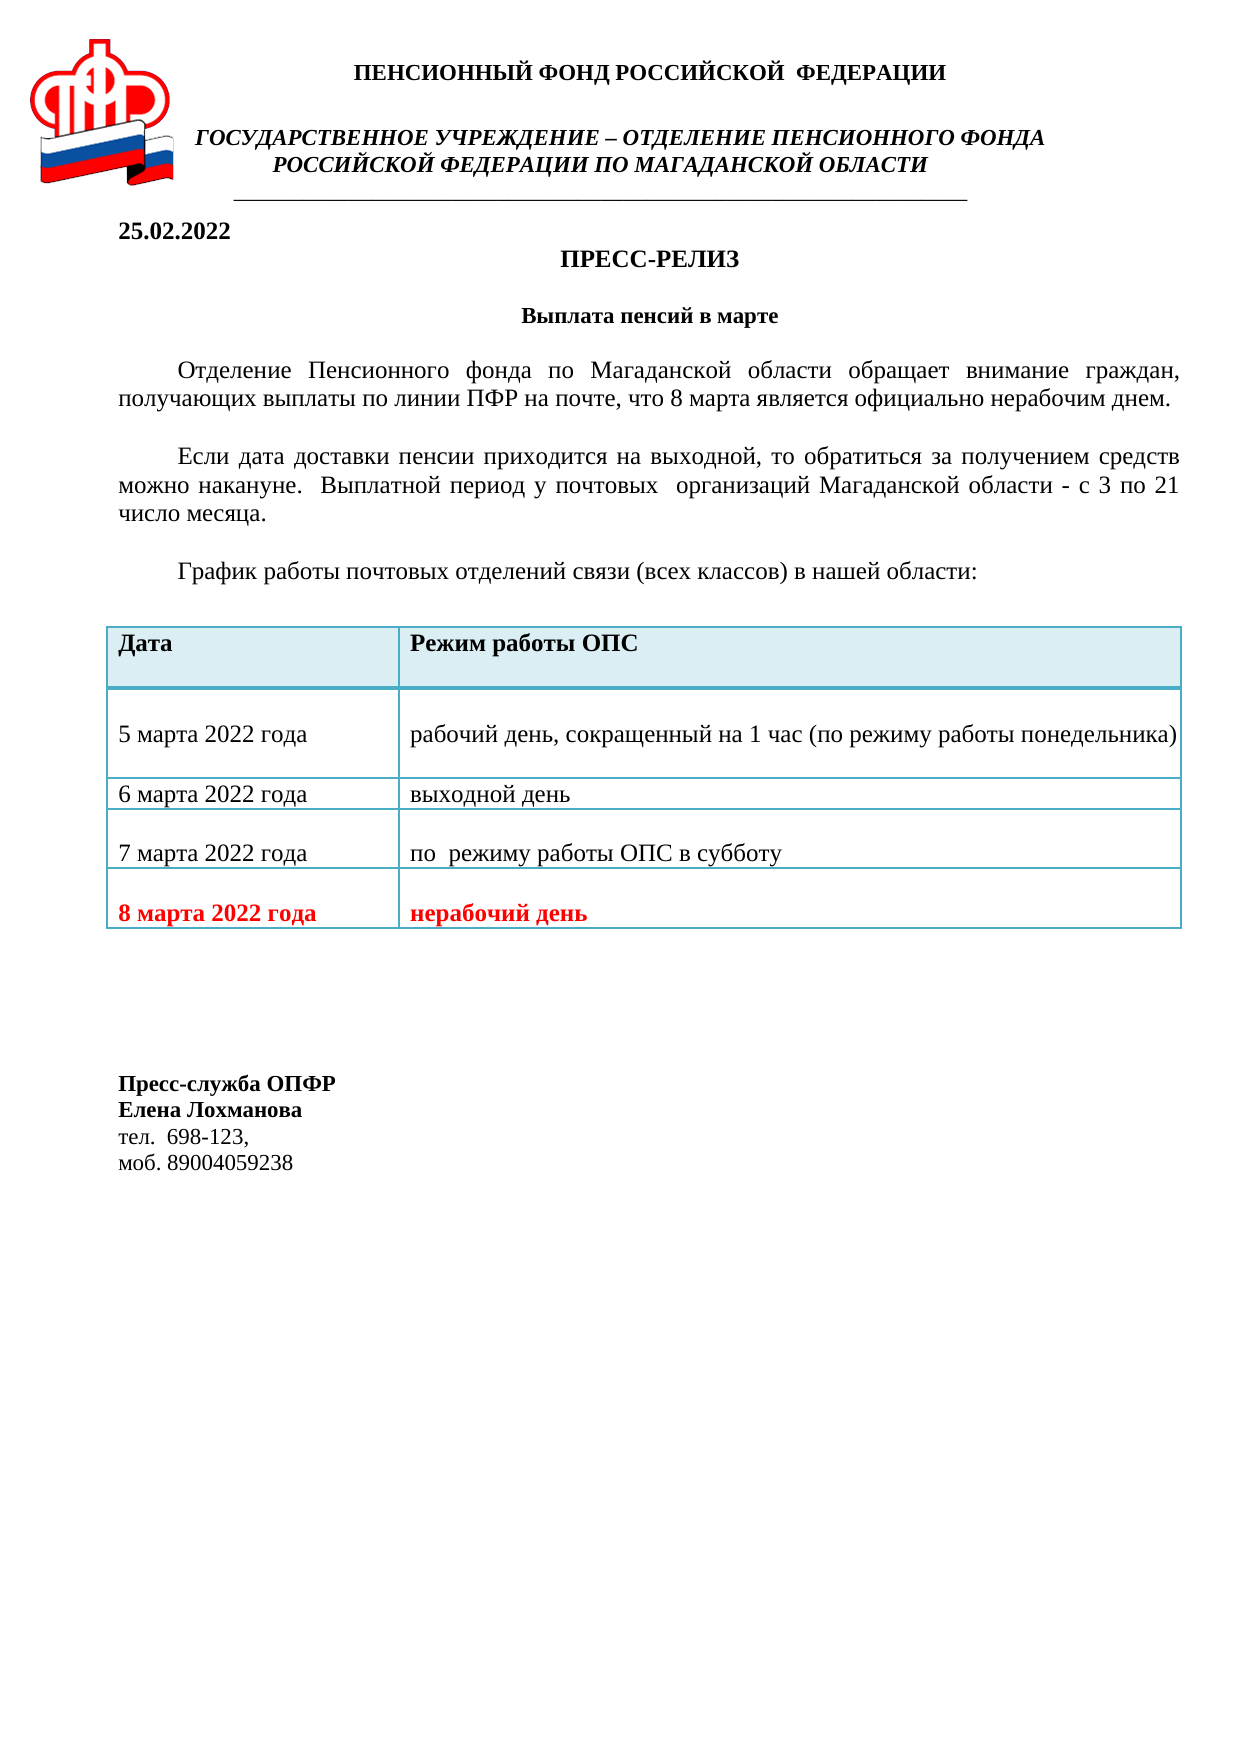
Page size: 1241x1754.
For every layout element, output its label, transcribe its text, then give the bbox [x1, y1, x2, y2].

table_header Режим работы ОПС [400, 628, 1180, 686]
table_cell рабочий день, сокращенный на 1 час (по режиму работы понедельника) [400, 690, 1180, 777]
table_header ГОСУДАРСТВЕННОЕ УЧРЕЖДЕНИЕ – ОТДЕЛЕНИЕ ПЕНСИОННОГО ФОНДА РОССИЙСКОЙ ФЕДЕРАЦИИ ПО МАГАДАНСКОЙ ОБЛАСТИ ________________________________________________________________ [107, 124, 1093, 216]
text Пресс-служба ОПФР [118, 1070, 1181, 1096]
table_cell 5 марта 2022 года [108, 690, 398, 777]
text ПЕНСИОННЫЙ ФОНД РОССИЙСКОЙ ФЕДЕРАЦИИ [118, 59, 1182, 85]
table_cell по режиму работы ОПС в субботу [400, 810, 1180, 867]
table_header Дата [108, 628, 398, 686]
text Выплата пенсий в марте [118, 302, 1181, 328]
text Елена Лохманова [118, 1096, 1181, 1123]
table_cell выходной день [400, 779, 1180, 807]
text Если дата доставки пенсии приходится на выходной, то обратиться за получением средств можно накануне. Выплатной период у почтовых организаций Магаданской области - с 3 по 21 число месяца. [118, 441, 1181, 527]
text 25.02.2022 [118, 216, 1181, 244]
table_cell 8 марта 2022 года [108, 869, 398, 927]
text Отделение Пенсионного фонда по Магаданской области обращает внимание граждан, получающих выплаты по линии ПФР на почте, что 8 марта является официально нерабочим днем. [118, 355, 1181, 412]
table_cell 7 марта 2022 года [108, 810, 398, 867]
text моб. 89004059238 [118, 1149, 1230, 1175]
text ПРЕСС-РЕЛИЗ [118, 244, 1181, 273]
text тел. 698-123, [118, 1123, 1230, 1149]
table_cell нерабочий день [400, 869, 1180, 927]
picture [29, 39, 174, 187]
table_cell 6 марта 2022 года [108, 779, 398, 807]
text График работы почтовых отделений связи (всех классов) в нашей области: [118, 556, 1181, 585]
